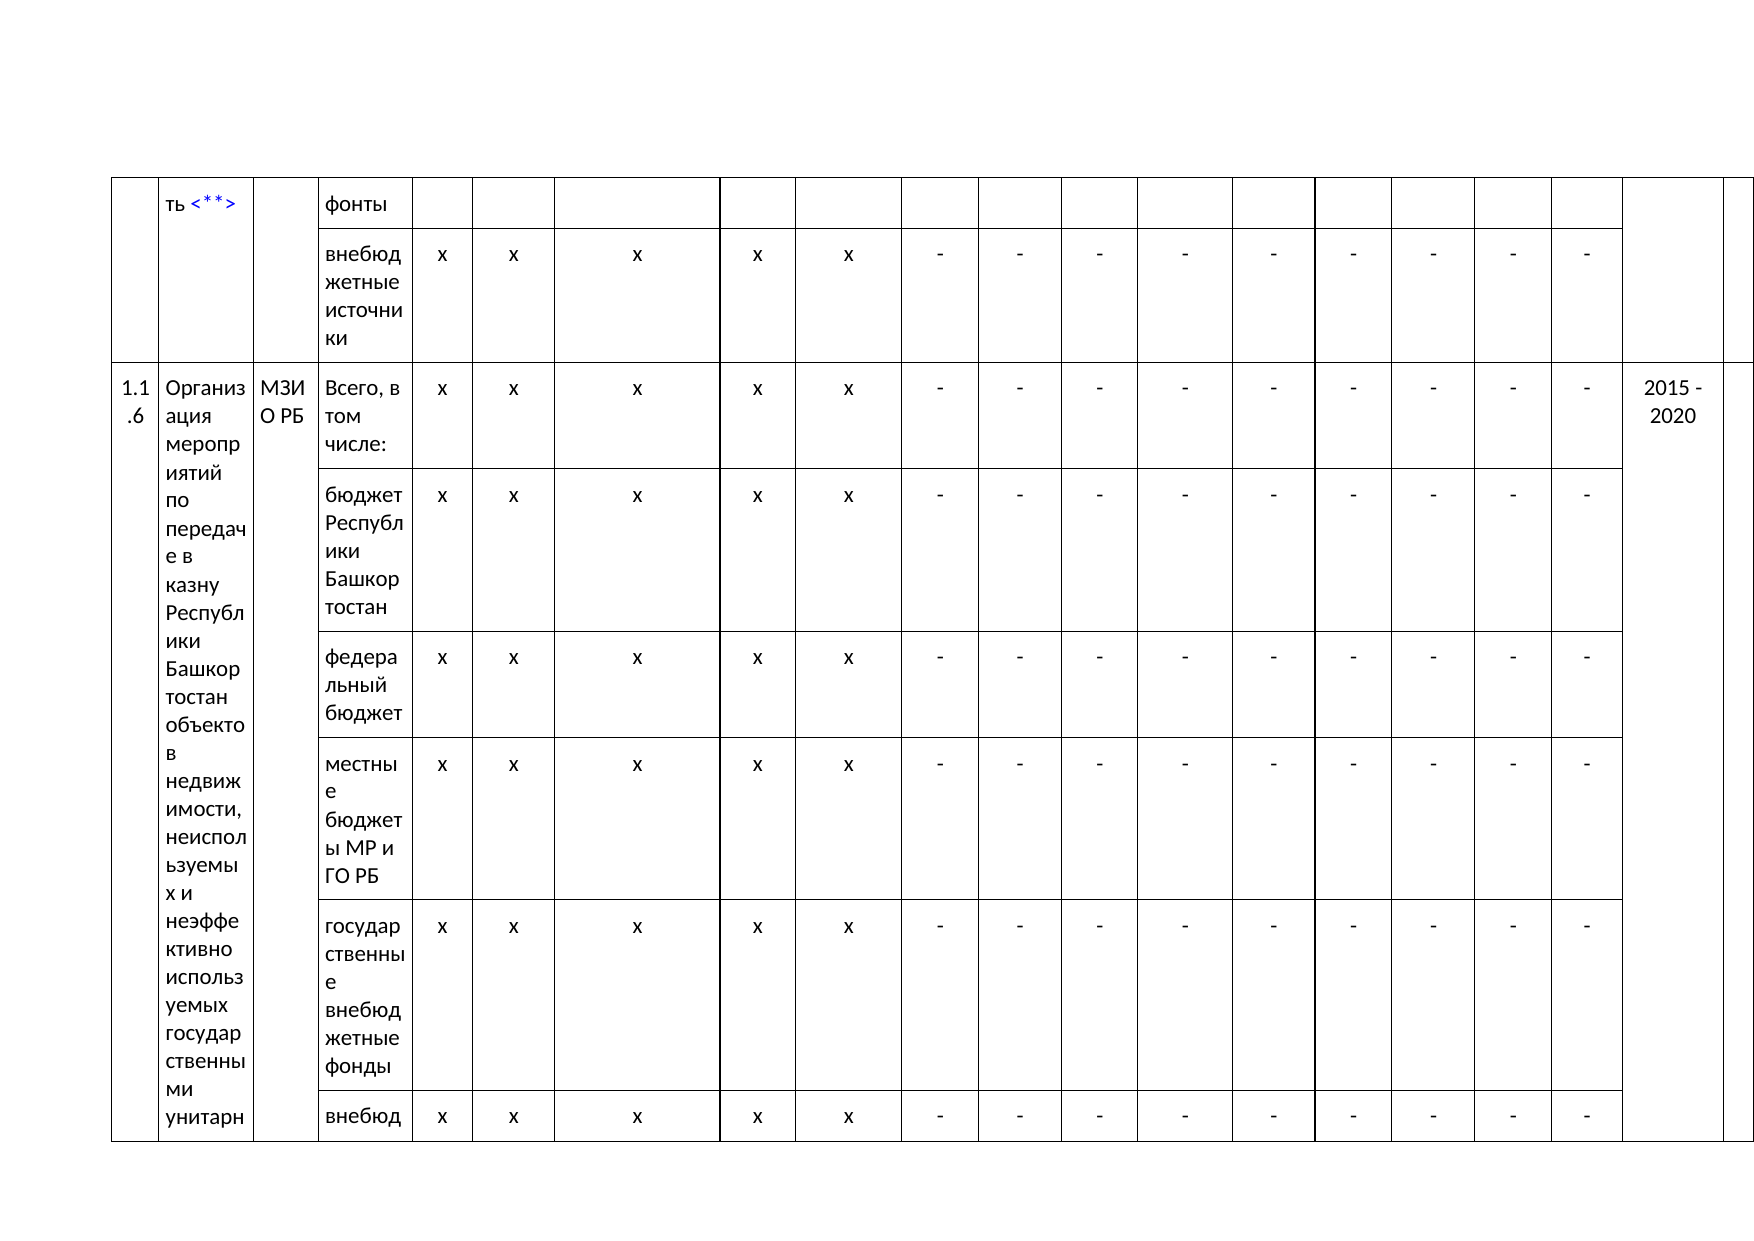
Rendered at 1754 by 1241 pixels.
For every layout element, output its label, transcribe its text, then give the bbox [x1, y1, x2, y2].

table_cell - [1475, 178, 1551, 227]
table_cell x [473, 363, 554, 468]
table_cell - [1138, 900, 1232, 1090]
table_cell x [473, 178, 554, 227]
table_cell x [721, 900, 795, 1090]
table_cell - [1392, 738, 1474, 899]
table_cell - [979, 632, 1061, 737]
table_cell - [1392, 178, 1474, 227]
table_cell - [1062, 178, 1137, 227]
table_cell внебюджетные источники [319, 229, 412, 362]
table_cell - [1475, 632, 1551, 737]
table_cell - [1475, 1091, 1551, 1141]
table_cell - [902, 632, 978, 737]
table_cell - [1138, 1091, 1232, 1141]
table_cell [319, 178, 412, 227]
table_cell государственные внебюджетные фонды [319, 900, 412, 1090]
table_cell бюджет Республики Башкортостан [319, 469, 412, 631]
table_cell - [1316, 469, 1391, 631]
table_cell - [1552, 632, 1622, 737]
table_cell - [979, 229, 1061, 362]
table_cell - [1552, 178, 1622, 227]
table_cell - [1138, 229, 1232, 362]
table_cell x [721, 363, 795, 468]
table_cell x [796, 632, 901, 737]
table_cell - [1138, 469, 1232, 631]
table_cell x [413, 469, 472, 631]
table_cell - [1062, 363, 1137, 468]
table_cell - [1475, 363, 1551, 468]
table_cell x [413, 900, 472, 1090]
table_cell - [1316, 363, 1391, 468]
table_cell - [1138, 178, 1232, 227]
table_cell - [1552, 229, 1622, 362]
table_cell x [555, 738, 719, 899]
table_cell x [473, 900, 554, 1090]
table_cell x [721, 738, 795, 899]
table_cell 2015 - 2020 [1623, 363, 1723, 1141]
table_cell - [979, 363, 1061, 468]
table_cell - [1233, 178, 1314, 227]
table_cell - [979, 469, 1061, 631]
table_cell x [721, 469, 795, 631]
table_cell - [1233, 900, 1314, 1090]
table_cell x [473, 229, 554, 362]
table_cell x [473, 632, 554, 737]
table_cell - [1316, 738, 1391, 899]
table_cell x [413, 229, 472, 362]
table_cell - [1475, 738, 1551, 899]
table_cell - [1552, 469, 1622, 631]
table_cell x [796, 469, 901, 631]
table_cell x [473, 1091, 554, 1141]
table_cell - [1062, 229, 1137, 362]
table_cell x [413, 178, 472, 227]
table_cell x [555, 632, 719, 737]
table_cell x [413, 632, 472, 737]
table_cell - [1392, 900, 1474, 1090]
table_cell - [1062, 1091, 1137, 1141]
table_cell - [1062, 469, 1137, 631]
table_cell x [796, 363, 901, 468]
table_cell - [902, 363, 978, 468]
table_cell - [1552, 738, 1622, 899]
table_cell - [1552, 1091, 1622, 1141]
table_cell местные бюджеты МР и ГО РБ [319, 738, 412, 899]
table_cell - [979, 900, 1061, 1090]
table_cell - [1475, 469, 1551, 631]
table_cell - [1138, 738, 1232, 899]
table_cell - [1552, 900, 1622, 1090]
table_cell - [902, 229, 978, 362]
table_cell x [721, 632, 795, 737]
table_cell x [413, 363, 472, 468]
table_cell - [902, 178, 978, 227]
table_cell - [1475, 900, 1551, 1090]
table_cell Всего, в том числе: [319, 363, 412, 468]
table_cell x [413, 738, 472, 899]
table_cell - [1062, 738, 1137, 899]
table_cell - [1552, 363, 1622, 468]
table_cell - [1062, 900, 1137, 1090]
table_cell x [555, 1091, 719, 1141]
table_cell Организация мероприятий по передаче в казну Республики Башкортостан объектов недвижимости, неиспользуемых и неэффективно используемых государственными унитарными предприятиями и государственными учреждениями <**> [159, 363, 253, 1141]
table_cell - [902, 1091, 978, 1141]
table_cell - [1392, 632, 1474, 737]
table_cell - [1316, 900, 1391, 1090]
table_cell - [1138, 632, 1232, 737]
table_cell - [1392, 469, 1474, 631]
table_cell - [1316, 178, 1391, 227]
table_cell x [555, 469, 719, 631]
table_cell x [555, 363, 719, 468]
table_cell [319, 1091, 412, 1141]
table_cell x [555, 900, 719, 1090]
table_cell - [1138, 363, 1232, 468]
table_cell - [1062, 632, 1137, 737]
table_cell x [796, 738, 901, 899]
table_cell - [1316, 1091, 1391, 1141]
table_cell - [902, 900, 978, 1090]
table_cell - [1233, 738, 1314, 899]
table_cell - [1233, 229, 1314, 362]
table_cell x [796, 229, 901, 362]
table_cell - [1233, 1091, 1314, 1141]
table_cell 1.1.6 [112, 363, 158, 1141]
table_cell x [796, 900, 901, 1090]
table_cell федеральный бюджет [319, 632, 412, 737]
table_cell - [1316, 632, 1391, 737]
table_cell x [721, 1091, 795, 1141]
table_cell x [555, 178, 719, 227]
table_cell - [1392, 363, 1474, 468]
table_cell - [1233, 632, 1314, 737]
table_cell x [721, 229, 795, 362]
table_cell - [902, 738, 978, 899]
table_cell - [1233, 363, 1314, 468]
table_cell МЗИО РБ [254, 363, 318, 1141]
table_cell x [413, 1091, 472, 1141]
table_cell x [555, 229, 719, 362]
table_cell - [979, 738, 1061, 899]
table_cell - [979, 1091, 1061, 1141]
table_cell x [796, 1091, 901, 1141]
table_cell - [979, 178, 1061, 227]
table_cell - [1316, 229, 1391, 362]
table_cell x [796, 178, 901, 227]
table_cell - [1475, 229, 1551, 362]
table_cell - [1392, 229, 1474, 362]
table_cell x [473, 469, 554, 631]
table_cell x [473, 738, 554, 899]
table_cell - [902, 469, 978, 631]
table_cell - [1233, 469, 1314, 631]
table_cell x [721, 178, 795, 227]
table_cell - [1392, 1091, 1474, 1141]
table_cell 2 [1724, 363, 1753, 1141]
